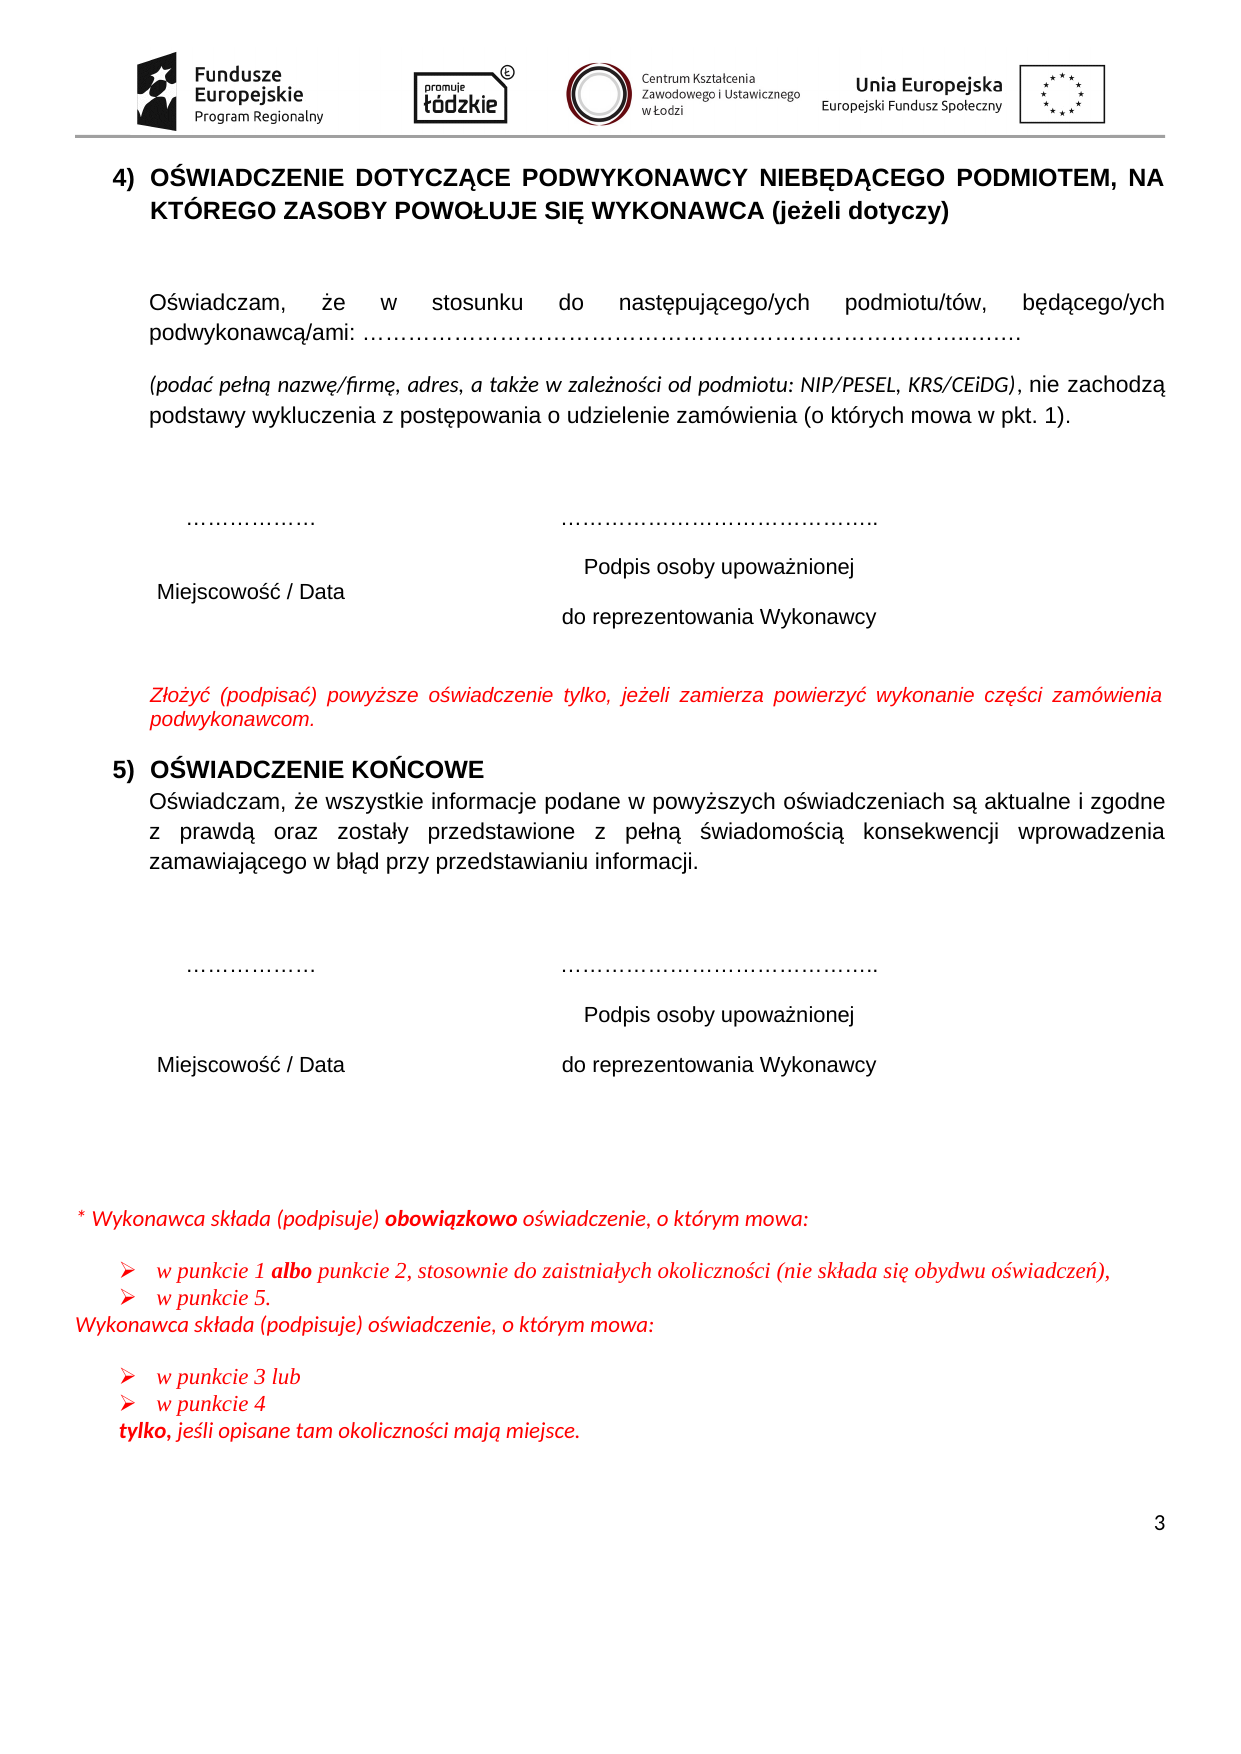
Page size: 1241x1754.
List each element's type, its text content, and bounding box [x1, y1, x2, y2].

table_cell Podpis osoby upoważnionej do reprezentowania Wykonawcy [415, 554, 1023, 654]
text * Wykonawca składa (podpisuje) obowiązkowo oświadczenie, o którym mowa: [75, 1204, 1165, 1232]
picture [130, 47, 1110, 135]
text Wykonawca składa (podpisuje) oświadczenie, o którym mowa: [75, 1310, 1165, 1338]
text (podać pełną nazwę/firmę, adres, a także w zależności od podmiotu: NIP/PESEL, KRS/CEiDG), nie zachodzą podstawy wykluczenia z postępowania o udzielenie zamówienia (o których mowa w pkt. 1). [149, 370, 1165, 429]
list OŚWIADCZENIE DOTYCZĄCE PODWYKONAWCY NIEBĘDĄCEGO PODMIOTEM, NA KTÓREGO ZASOBY POWOŁUJE SIĘ WYKONAWCA (jeżeli dotyczy) [112, 163, 1165, 224]
table_cell Miejscowość / Data [86, 554, 415, 654]
text Oświadczam, że wszystkie informacje podane w powyższych oświadczeniach są aktualne i zgodne z prawdą oraz zostały przedstawione z pełną świadomością konsekwencji wprowadzenia zamawiającego w błąd przy przedstawianiu informacji. [149, 788, 1165, 874]
list w punkcie 4 [119, 1389, 1165, 1416]
table_header …………………………………….. [415, 504, 1023, 554]
list w punkcie 3 lub [119, 1363, 1165, 1389]
list Złożyć (podpisać) powyższe oświadczenie tylko, jeżeli zamierza powierzyć wykonanie części zamówienia podwykonawcom. [150, 683, 1165, 731]
table_header ……………… [86, 952, 415, 1002]
table_cell Miejscowość / Data [86, 1002, 415, 1151]
table_cell Podpis osoby upoważnionej do reprezentowania Wykonawcy [415, 1002, 1023, 1151]
list OŚWIADCZENIE KOŃCOWE [112, 755, 1165, 783]
table_header ……………… [86, 504, 415, 554]
list w punkcie 5. [119, 1284, 1165, 1310]
text tylko, jeśli opisane tam okoliczności mają miejsce. [119, 1416, 1165, 1444]
table_header …………………………………….. [415, 952, 1023, 1002]
list w punkcie 1 albo punkcie 2, stosownie do zaistniałych okoliczności (nie składa się obydwu oświadczeń), [119, 1257, 1165, 1284]
text Oświadczam, że w stosunku do następującego/ych podmiotu/tów, będącego/ych podwykonawcą/ami: ……………………………………………………………………..….… [149, 289, 1165, 346]
